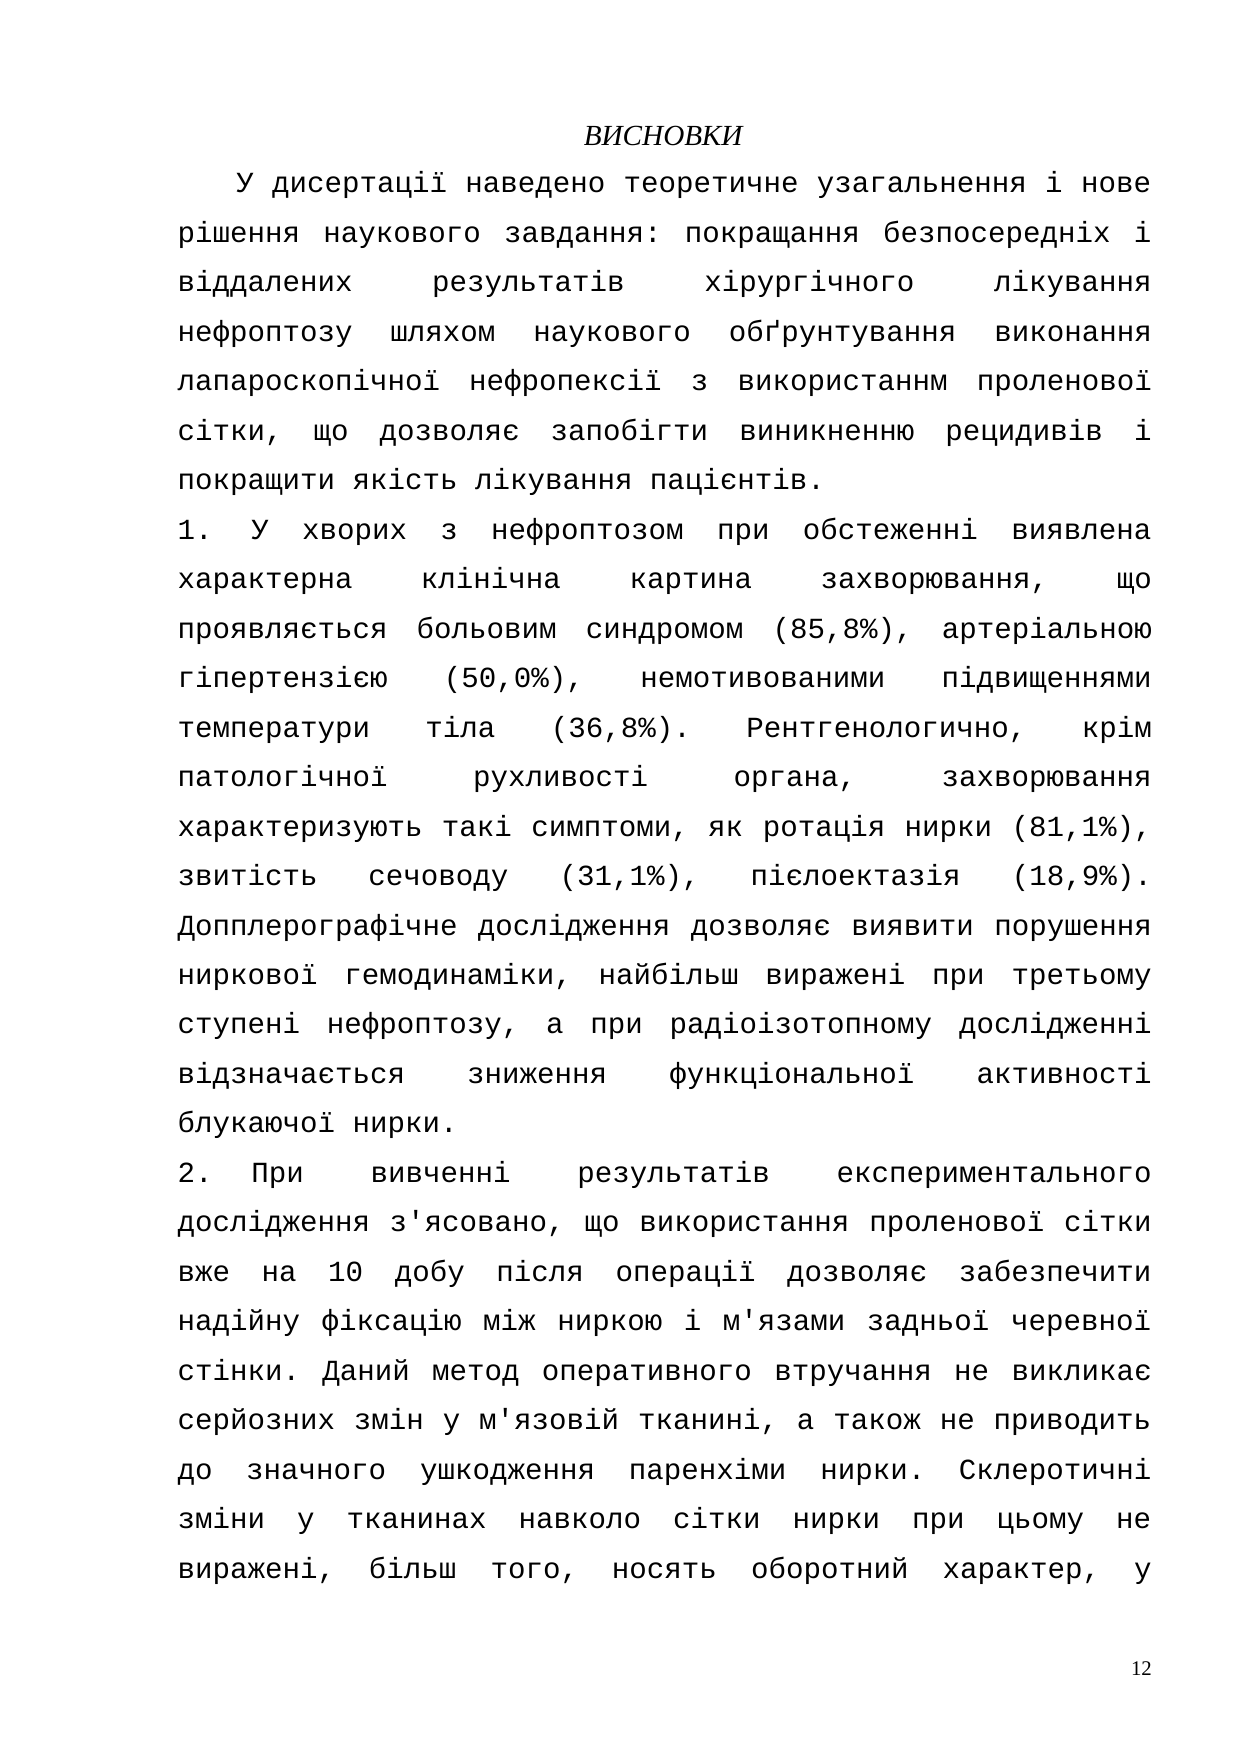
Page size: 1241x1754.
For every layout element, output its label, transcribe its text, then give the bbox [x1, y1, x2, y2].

list У хворих з нефроптозом при обстеженні виявлена характерна клінічна картина захворювання, що проявляється больовим синдромом (85,8%), артеріальною гіпертензією (50,0%), немотивованими підвищеннями температури тіла (36,8%). Рентгенологично, крім патологічної рухливості органа, захворювання характеризують такі симптоми, як ротація нирки (81,1%), звитість сечоводу (31,1%), пієлоектазія (18,9%). Допплерографічне дослідження дозволяє виявити порушення ниркової гемодинаміки, найбільш виражені при третьому ступені нефроптозу, а при радіоізотопному дослідженні відзначається зниження функціональної активності блукаючої нирки. [177, 515, 1152, 1142]
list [177, 1158, 1152, 1587]
subtitle ВИСНОВКИ [177, 118, 1152, 152]
text У дисертації наведено теоретичне узагальнення і нове рішення наукового завдання: покращання безпосередніх і віддалених результатів хірургічного лікування нефроптозу шляхом наукового обґрунтування виконання лапароскопічної нефропексії з використаннм проленової сітки, що дозволяє запобігти виникненню рецидивів і покращити якість лікування пацієнтів. [177, 168, 1152, 498]
